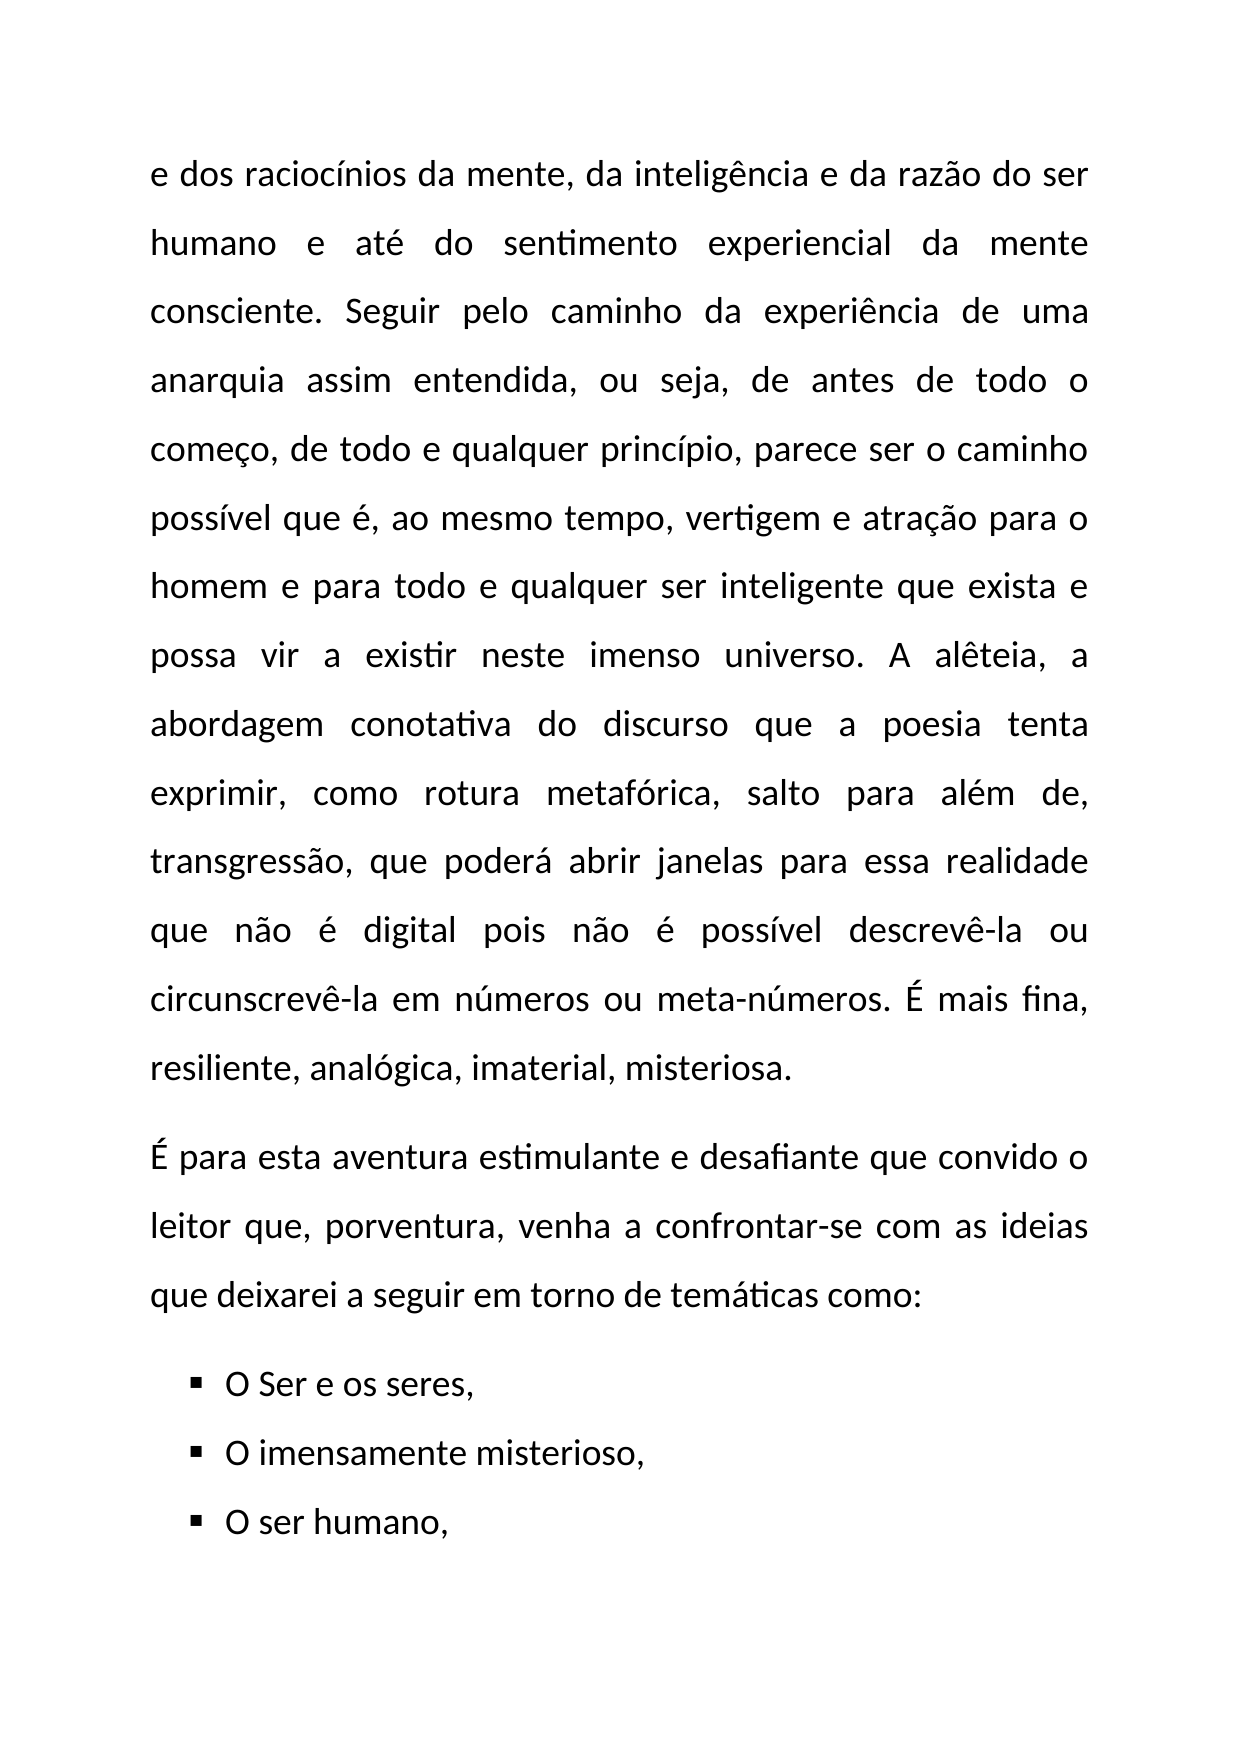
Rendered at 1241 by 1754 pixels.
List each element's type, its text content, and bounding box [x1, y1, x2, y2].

list O imensamente misterioso, [187, 1429, 1090, 1475]
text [150, 150, 1090, 1089]
list O ser humano, [187, 1498, 1090, 1544]
text É para esta aventura estimulante e desafiante que convido o leitor que, porventura, venha a confrontar-se com as ideias que deixarei a seguir em torno de temáticas como: [150, 1133, 1090, 1317]
list O Ser e os seres, [187, 1360, 1090, 1406]
